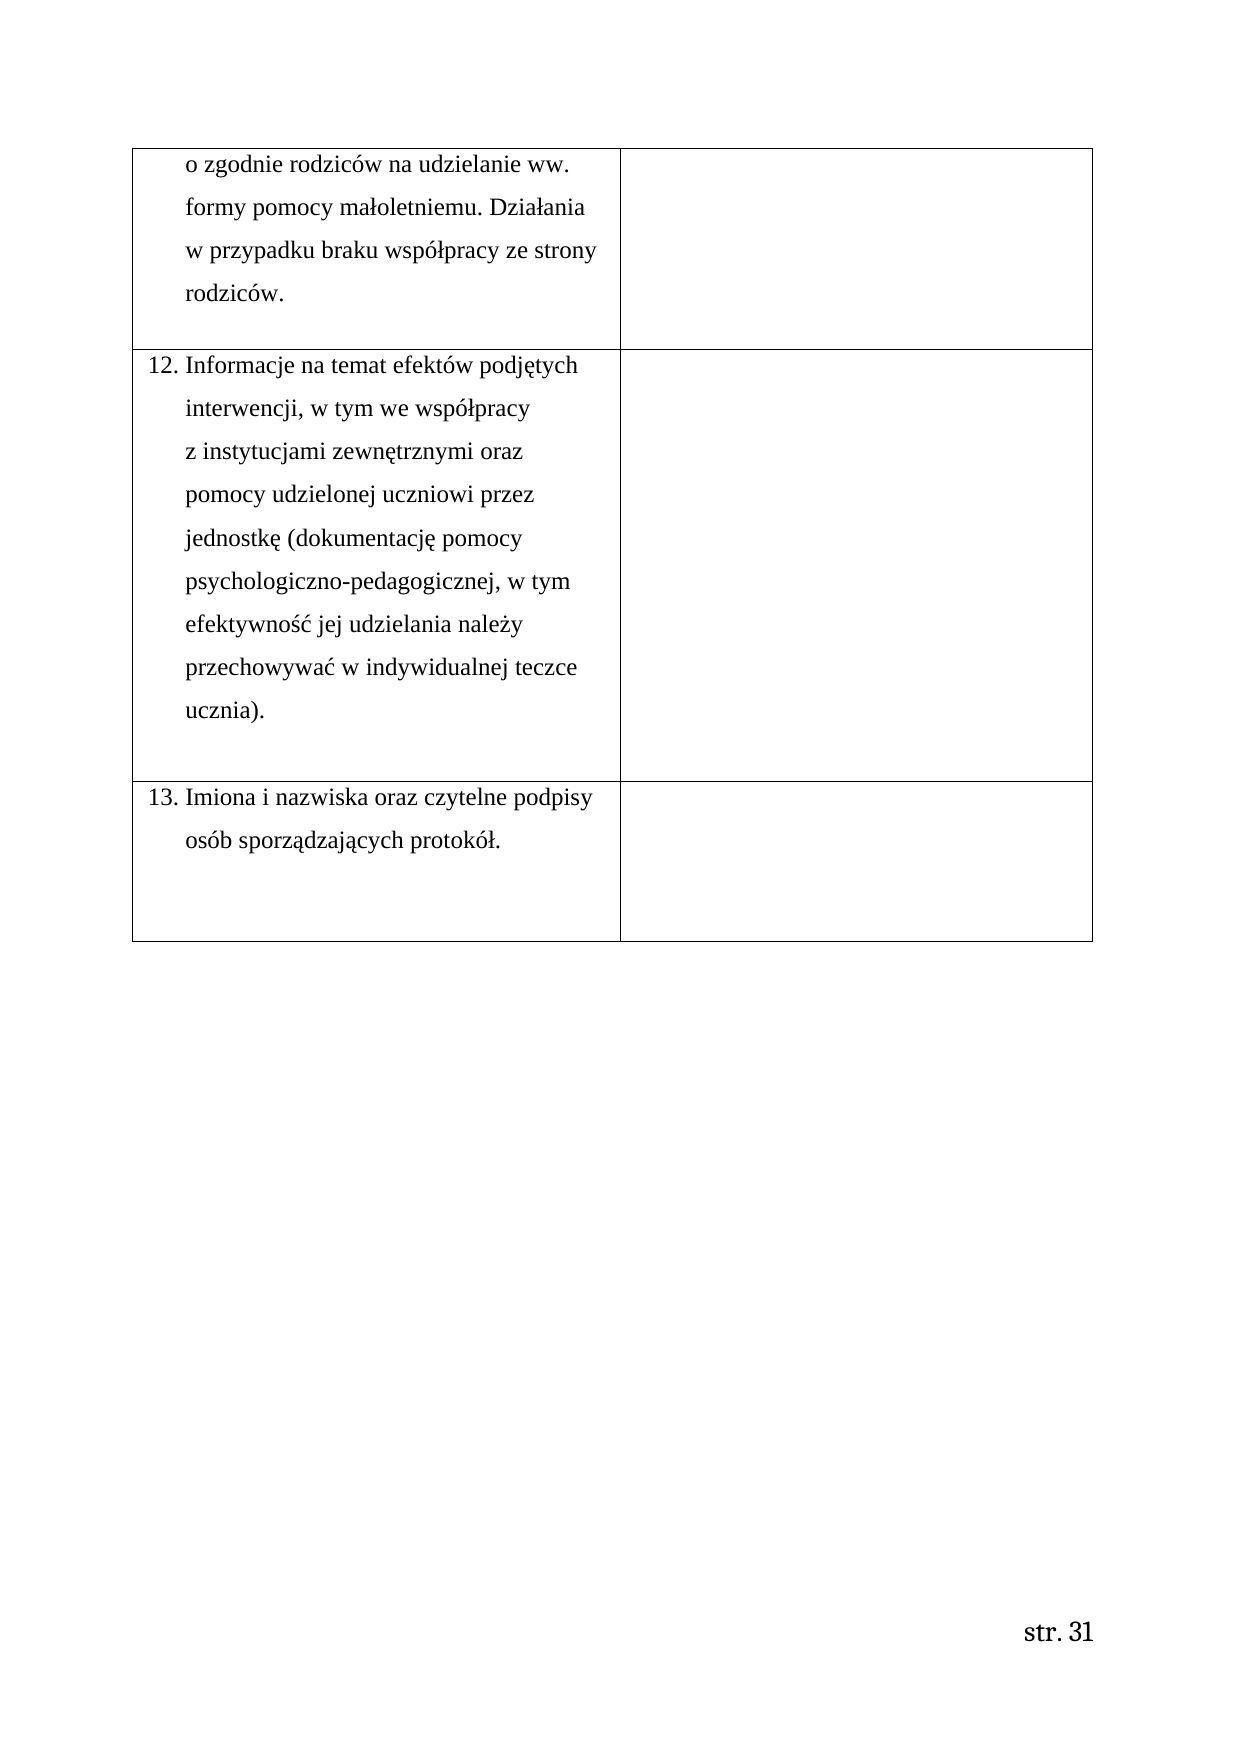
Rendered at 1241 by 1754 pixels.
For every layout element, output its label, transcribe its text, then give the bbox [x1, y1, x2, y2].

table_cell [621, 350, 1092, 781]
table_cell Imiona i nazwiska oraz czytelne podpisy osób sporządzających protokół. [133, 782, 620, 941]
table_cell [621, 782, 1092, 941]
table_cell Informacje na temat efektów podjętych interwencji, w tym we współpracy z instytucjami zewnętrznymi oraz pomocy udzielonej uczniowi przez jednostkę (dokumentację pomocy psychologiczno-pedagogicznej, w tym efektywność jej udzielania należy przechowywać w indywidualnej teczce ucznia). [133, 350, 620, 781]
table_cell [621, 149, 1092, 349]
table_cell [133, 149, 620, 349]
